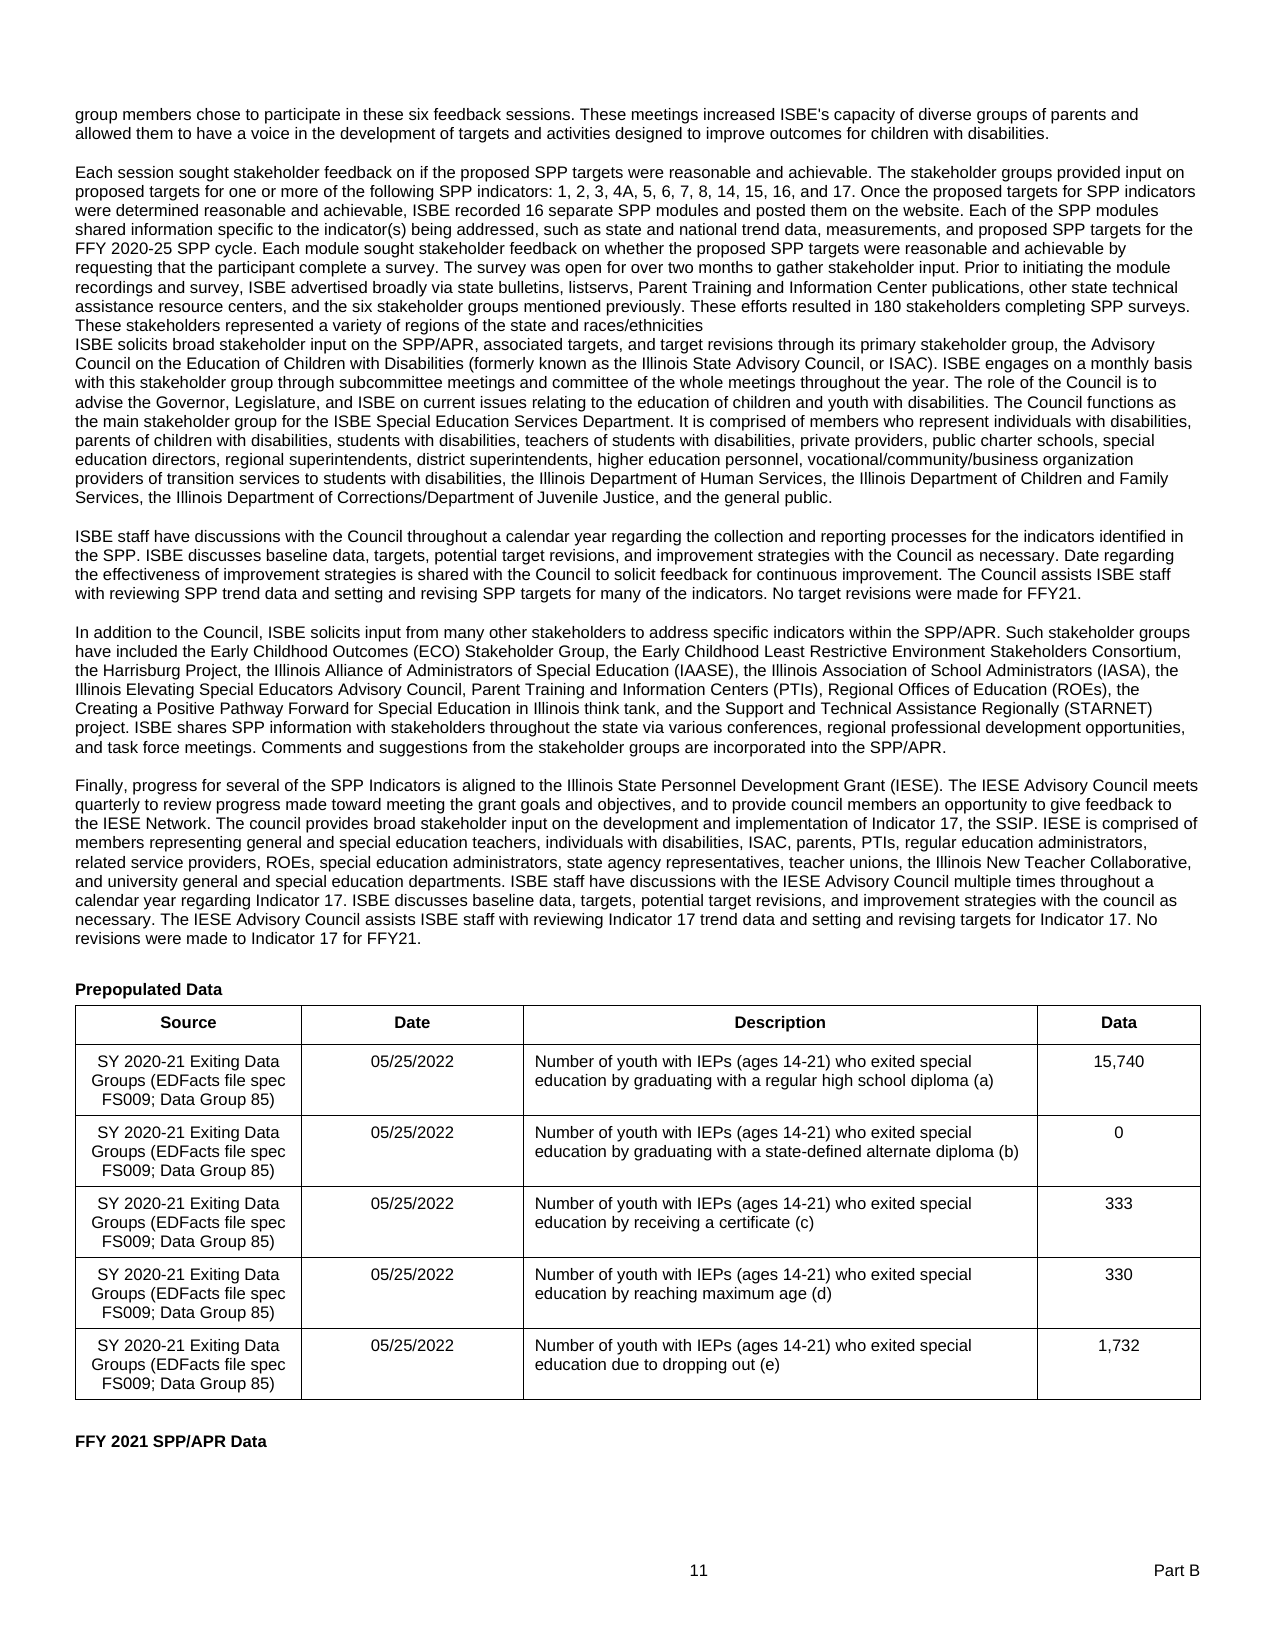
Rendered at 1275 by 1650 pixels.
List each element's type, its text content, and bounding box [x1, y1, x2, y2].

table_cell 05/25/2022 [302, 1045, 523, 1115]
table_cell 1,732 [1038, 1329, 1200, 1399]
text Prepopulated Data [75, 980, 1200, 999]
table_cell 05/25/2022 [302, 1187, 523, 1257]
table_header Source [76, 1006, 301, 1044]
table_cell SY 2020-21 Exiting Data Groups (EDFacts file spec FS009; Data Group 85) [76, 1187, 301, 1257]
table_header Description [524, 1006, 1037, 1044]
table_cell SY 2020-21 Exiting Data Groups (EDFacts file spec FS009; Data Group 85) [76, 1258, 301, 1328]
table_cell Number of youth with IEPs (ages 14-21) who exited special education due to dropping out (e) [524, 1329, 1037, 1399]
table_header Data [1038, 1006, 1200, 1044]
table_cell SY 2020-21 Exiting Data Groups (EDFacts file spec FS009; Data Group 85) [76, 1329, 301, 1399]
table_cell 330 [1038, 1258, 1200, 1328]
table_cell 05/25/2022 [302, 1329, 523, 1399]
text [75, 105, 1200, 948]
table_cell 05/25/2022 [302, 1258, 523, 1328]
table_cell Number of youth with IEPs (ages 14-21) who exited special education by reaching maximum age (d) [524, 1258, 1037, 1328]
table_cell 05/25/2022 [302, 1116, 523, 1186]
table_cell Number of youth with IEPs (ages 14-21) who exited special education by graduating with a regular high school diploma (a) [524, 1045, 1037, 1115]
table_cell Number of youth with IEPs (ages 14-21) who exited special education by receiving a certificate (c) [524, 1187, 1037, 1257]
table_cell 333 [1038, 1187, 1200, 1257]
table_cell SY 2020-21 Exiting Data Groups (EDFacts file spec FS009; Data Group 85) [76, 1116, 301, 1186]
table_cell 0 [1038, 1116, 1200, 1186]
text FFY 2021 SPP/APR Data [75, 1432, 1200, 1451]
table_cell SY 2020-21 Exiting Data Groups (EDFacts file spec FS009; Data Group 85) [76, 1045, 301, 1115]
table_header Date [302, 1006, 523, 1044]
table_cell Number of youth with IEPs (ages 14-21) who exited special education by graduating with a state-defined alternate diploma (b) [524, 1116, 1037, 1186]
table_cell 15,740 [1038, 1045, 1200, 1115]
